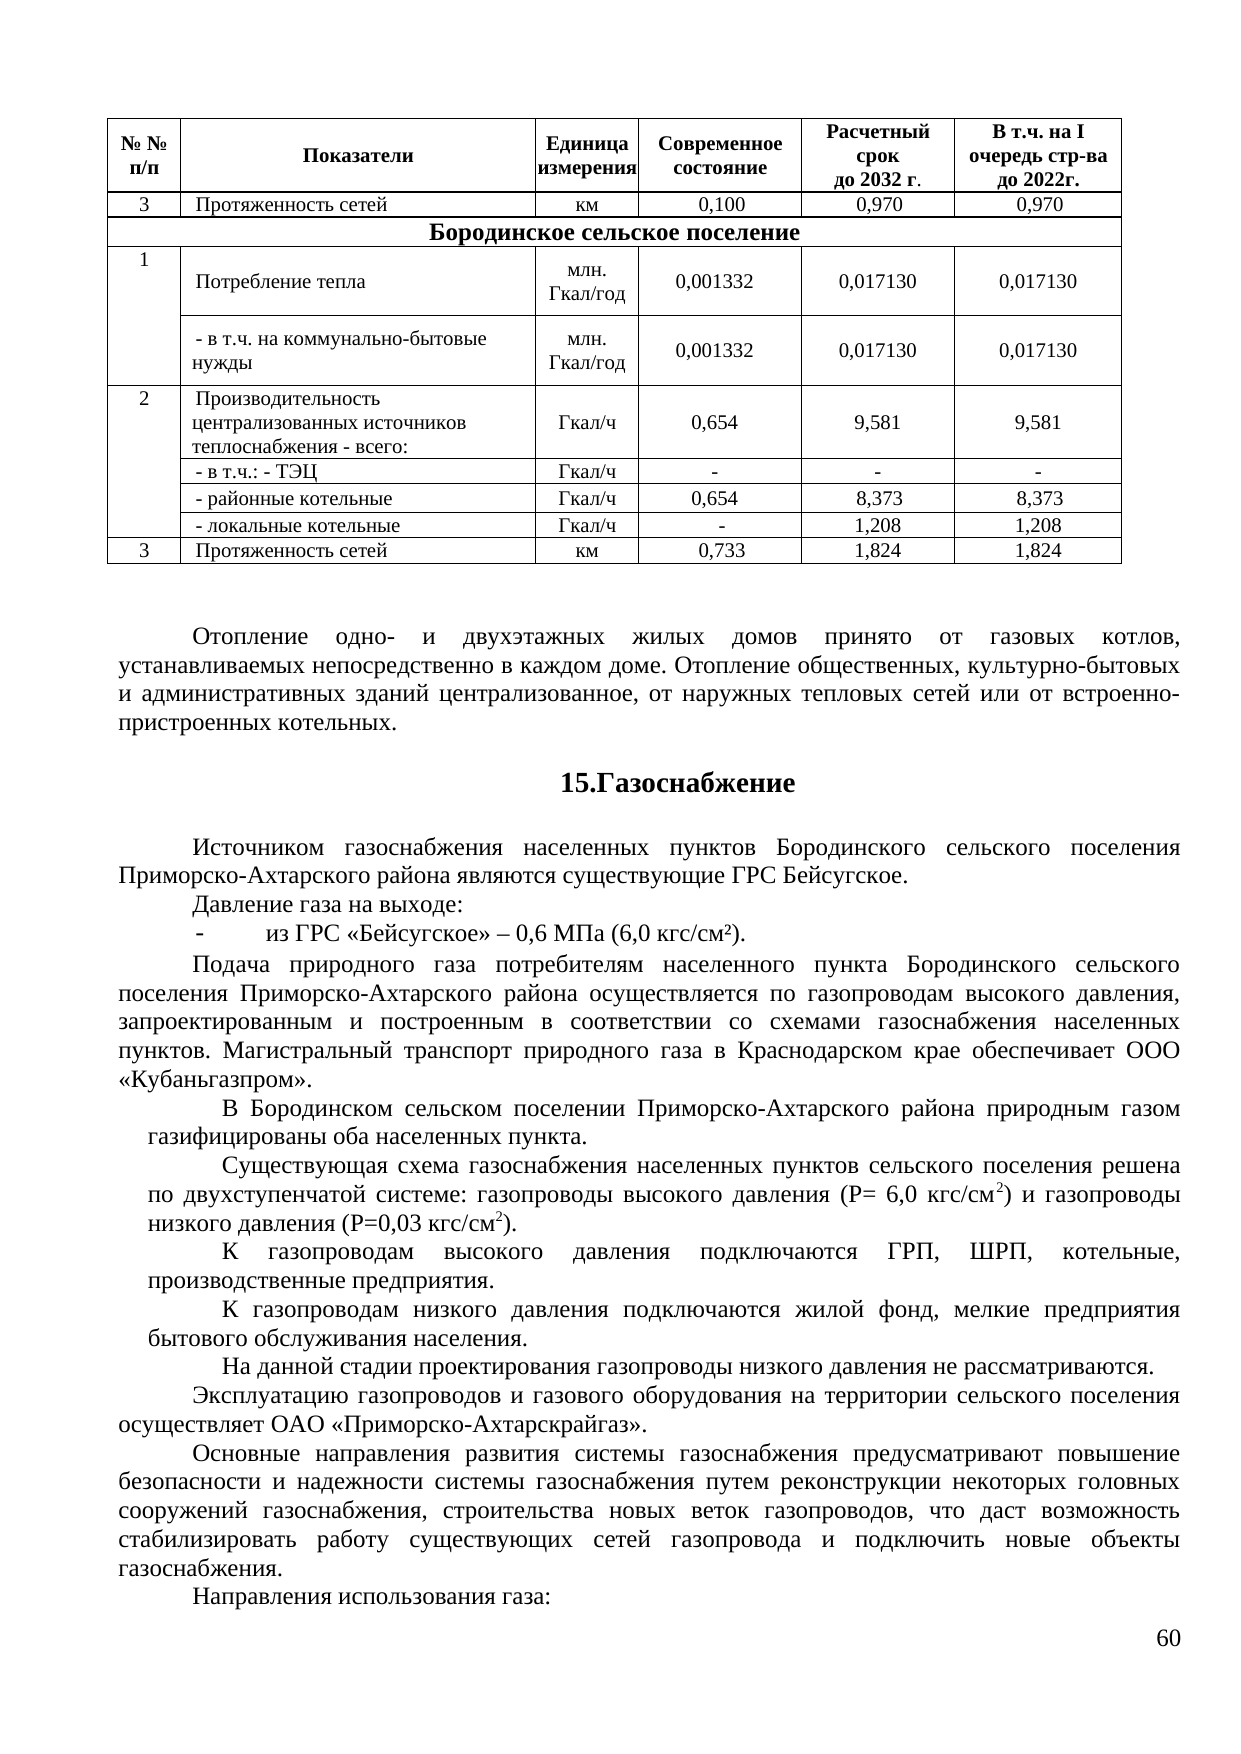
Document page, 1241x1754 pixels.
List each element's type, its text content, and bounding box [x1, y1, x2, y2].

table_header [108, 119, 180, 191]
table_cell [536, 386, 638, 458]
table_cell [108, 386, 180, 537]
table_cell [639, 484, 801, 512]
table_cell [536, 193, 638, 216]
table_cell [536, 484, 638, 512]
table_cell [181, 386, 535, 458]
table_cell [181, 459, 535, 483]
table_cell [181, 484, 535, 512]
text Подача природного газа потребителям населенного пункта Бородинского сельского поселения Приморско-Ахтарского района осуществляется по газопроводам высокого давления, запроектированным и построенным в соответствии со схемами газоснабжения населенных пунктов. Магистральный транспорт природного газа в Краснодарском крае обеспечивает ООО «Кубаньгазпром». [118, 949, 1181, 1093]
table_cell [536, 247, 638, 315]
text Направления использования газа: [118, 1581, 1181, 1610]
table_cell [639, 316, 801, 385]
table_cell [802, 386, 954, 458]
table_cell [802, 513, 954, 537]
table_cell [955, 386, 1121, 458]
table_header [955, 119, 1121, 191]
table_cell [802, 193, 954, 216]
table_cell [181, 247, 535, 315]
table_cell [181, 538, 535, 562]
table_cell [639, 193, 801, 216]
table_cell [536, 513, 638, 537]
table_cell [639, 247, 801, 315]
text Основные направления развития системы газоснабжения предусматривают повышение безопасности и надежности системы газоснабжения путем реконструкции некоторых головных сооружений газоснабжения, строительства новых веток газопроводов, что даст возможность стабилизировать работу существующих сетей газопровода и подключить новые объекты газоснабжения. [118, 1438, 1181, 1581]
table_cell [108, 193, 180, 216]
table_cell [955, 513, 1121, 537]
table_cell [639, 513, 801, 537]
text Эксплуатацию газопроводов и газового оборудования на территории сельского поселения осуществляет ОАО «Приморско-Ахтарскрайгаз». [118, 1380, 1181, 1438]
text Давление газа на выходе: [118, 889, 1181, 918]
text 15.Газоснабжение [118, 765, 1181, 798]
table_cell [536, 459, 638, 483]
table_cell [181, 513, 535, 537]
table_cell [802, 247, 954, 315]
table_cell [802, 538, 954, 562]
text К газопроводам высокого давления подключаются ГРП, ШРП, котельные, производственные предприятия. [148, 1236, 1181, 1294]
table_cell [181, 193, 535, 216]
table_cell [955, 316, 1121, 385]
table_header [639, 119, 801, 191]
text На данной стадии проектирования газопроводы низкого давления не рассматриваются. [148, 1351, 1181, 1380]
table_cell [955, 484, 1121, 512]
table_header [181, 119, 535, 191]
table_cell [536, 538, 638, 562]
text К газопроводам низкого давления подключаются жилой фонд, мелкие предприятия бытового обслуживания населения. [148, 1294, 1181, 1351]
text Источником газоснабжения населенных пунктов Бородинского сельского поселения Приморско-Ахтарского района являются существующие ГРС Бейсугское. [118, 832, 1181, 889]
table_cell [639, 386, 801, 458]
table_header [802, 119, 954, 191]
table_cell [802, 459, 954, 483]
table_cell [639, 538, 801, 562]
text Существующая схема газоснабжения населенных пунктов сельского поселения решена по двухступенчатой системе: газопроводы высокого давления (Р= 6,0 кгс/см2) и газопроводы низкого давления (Р=0,03 кгс/см2). [148, 1150, 1181, 1236]
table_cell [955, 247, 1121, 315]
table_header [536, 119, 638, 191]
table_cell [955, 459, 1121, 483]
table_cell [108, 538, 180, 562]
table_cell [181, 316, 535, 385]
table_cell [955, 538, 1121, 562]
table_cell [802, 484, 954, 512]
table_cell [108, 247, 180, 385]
text Отопление одно- и двухэтажных жилых домов принято от газовых котлов, устанавливаемых непосредственно в каждом доме. Отопление общественных, культурно-бытовых и административных зданий централизованное, от наружных тепловых сетей или от встроенно-пристроенных котельных. [118, 621, 1181, 736]
list из ГРС «Бейсугское» – 0,6 МПа (6,0 кгс/см²). [118, 918, 1181, 949]
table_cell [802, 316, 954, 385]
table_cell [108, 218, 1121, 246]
text В Бородинском сельском поселении Приморско-Ахтарского района природным газом газифицированы оба населенных пункта. [148, 1093, 1181, 1150]
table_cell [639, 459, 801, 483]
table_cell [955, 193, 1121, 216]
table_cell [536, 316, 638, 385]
